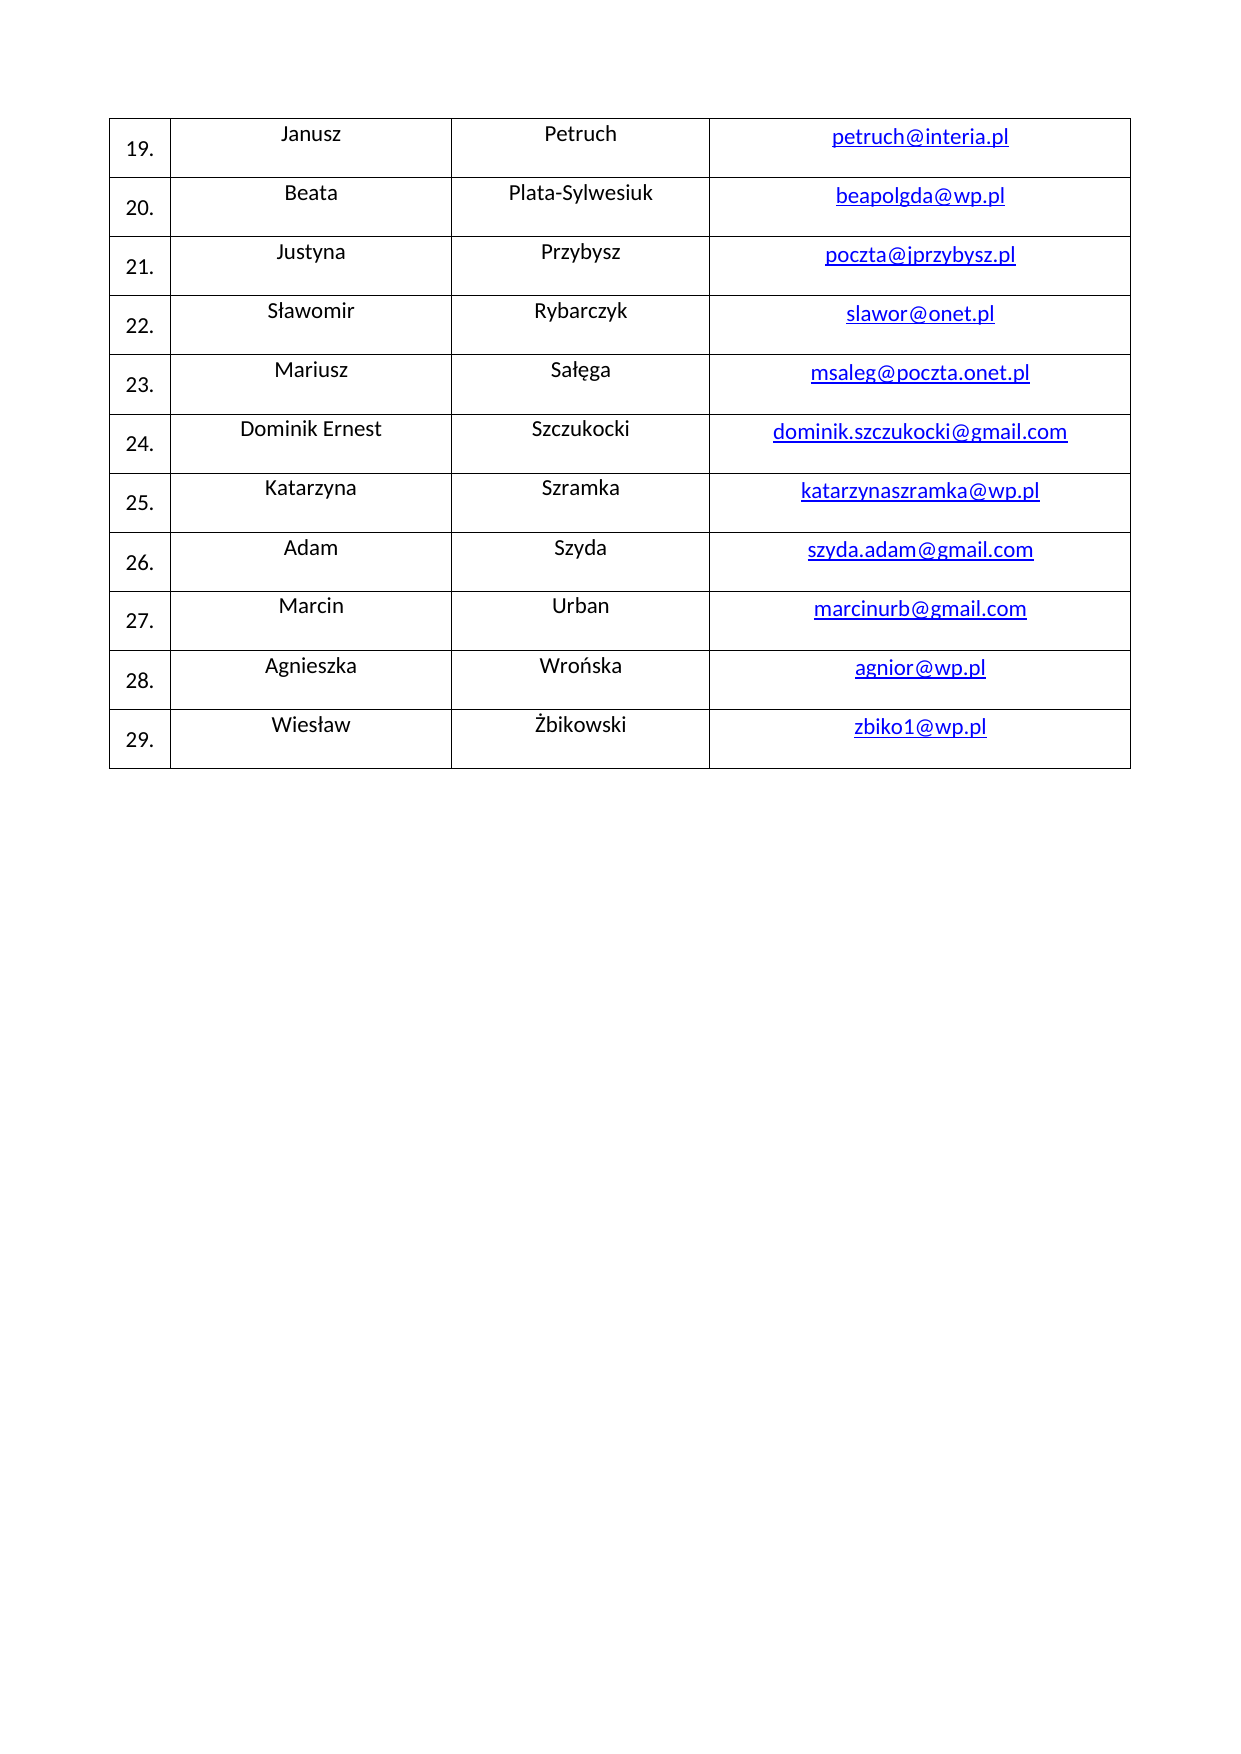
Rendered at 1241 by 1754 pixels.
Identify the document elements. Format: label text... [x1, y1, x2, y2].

table_cell 22. [110, 296, 170, 354]
table_cell 28. [110, 651, 170, 709]
table_cell msaleg@poczta.onet.pl [710, 355, 1130, 413]
table_cell 29. [110, 710, 170, 768]
table_cell Żbikowski [452, 710, 709, 768]
table_cell petruch@interia.pl [710, 119, 1130, 177]
table_cell Wrońska [452, 651, 709, 709]
table_cell Plata-Sylwesiuk [452, 178, 709, 236]
table_cell szyda.adam@gmail.com [710, 533, 1130, 591]
table_cell Agnieszka [171, 651, 451, 709]
table_cell 21. [110, 237, 170, 295]
table_cell marcinurb@gmail.com [710, 592, 1130, 650]
table_cell 23. [110, 355, 170, 413]
table_cell Wiesław [171, 710, 451, 768]
table_cell Janusz [171, 119, 451, 177]
table_cell 27. [110, 592, 170, 650]
table_cell Szramka [452, 474, 709, 532]
table_cell 20. [110, 178, 170, 236]
table_cell Szyda [452, 533, 709, 591]
table_cell zbiko1@wp.pl [710, 710, 1130, 768]
table_cell poczta@jprzybysz.pl [710, 237, 1130, 295]
table_cell dominik.szczukocki@gmail.com [710, 415, 1130, 472]
table_cell Szczukocki [452, 415, 709, 472]
table_cell Petruch [452, 119, 709, 177]
table_cell Rybarczyk [452, 296, 709, 354]
table_cell agnior@wp.pl [710, 651, 1130, 709]
table_cell Beata [171, 178, 451, 236]
table_cell slawor@onet.pl [710, 296, 1130, 354]
table_cell 24. [110, 415, 170, 472]
table_cell Katarzyna [171, 474, 451, 532]
table_cell Mariusz [171, 355, 451, 413]
table_cell beapolgda@wp.pl [710, 178, 1130, 236]
table_cell katarzynaszramka@wp.pl [710, 474, 1130, 532]
table_cell Sałęga [452, 355, 709, 413]
table_cell Marcin [171, 592, 451, 650]
table_cell Urban [452, 592, 709, 650]
table_cell Sławomir [171, 296, 451, 354]
table_cell Dominik Ernest [171, 415, 451, 472]
table_cell Adam [171, 533, 451, 591]
table_cell 26. [110, 533, 170, 591]
table_cell 25. [110, 474, 170, 532]
table_cell Przybysz [452, 237, 709, 295]
table_cell 19. [110, 119, 170, 177]
table_cell Justyna [171, 237, 451, 295]
